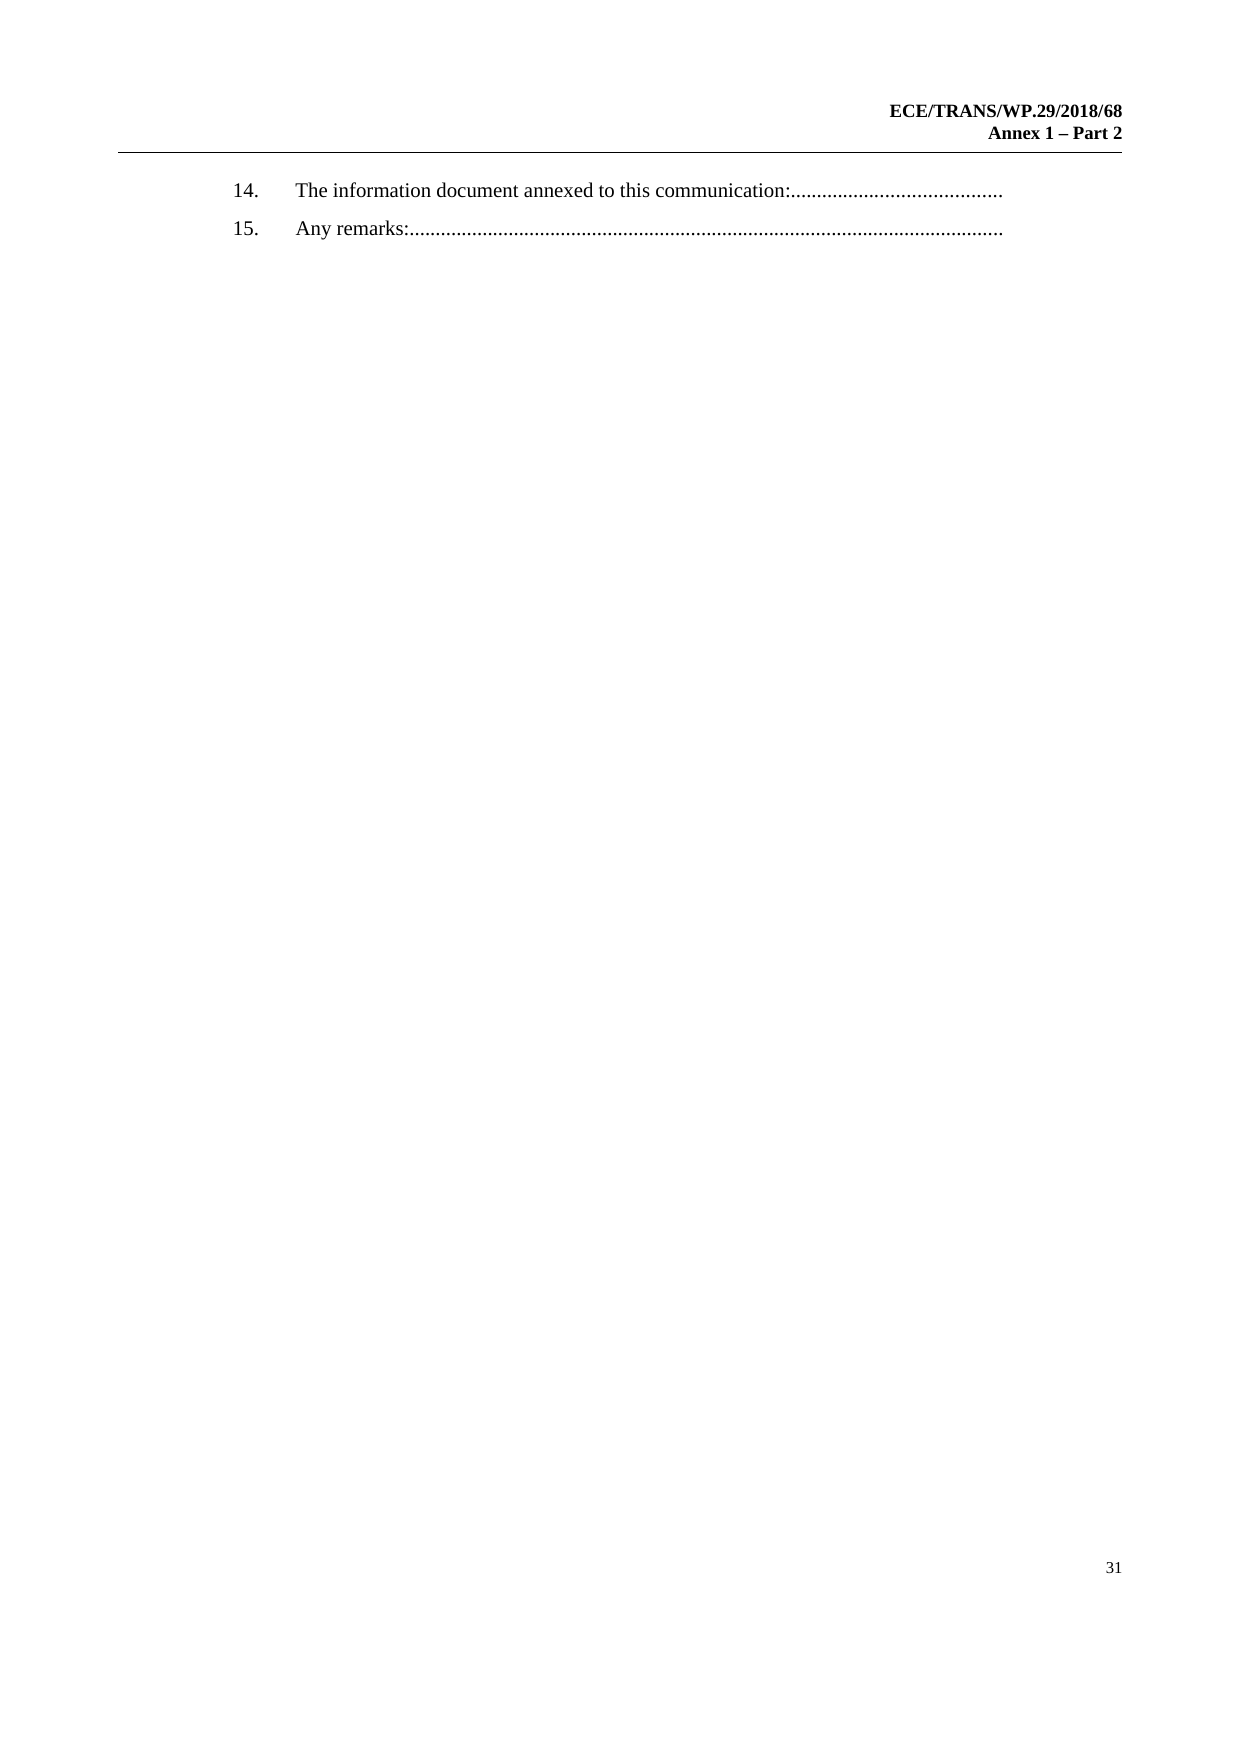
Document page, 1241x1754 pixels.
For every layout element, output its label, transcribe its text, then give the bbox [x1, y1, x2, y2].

text 15. Any remarks: [233, 215, 1003, 240]
text 14. The information document annexed to this communication: [233, 177, 1003, 202]
